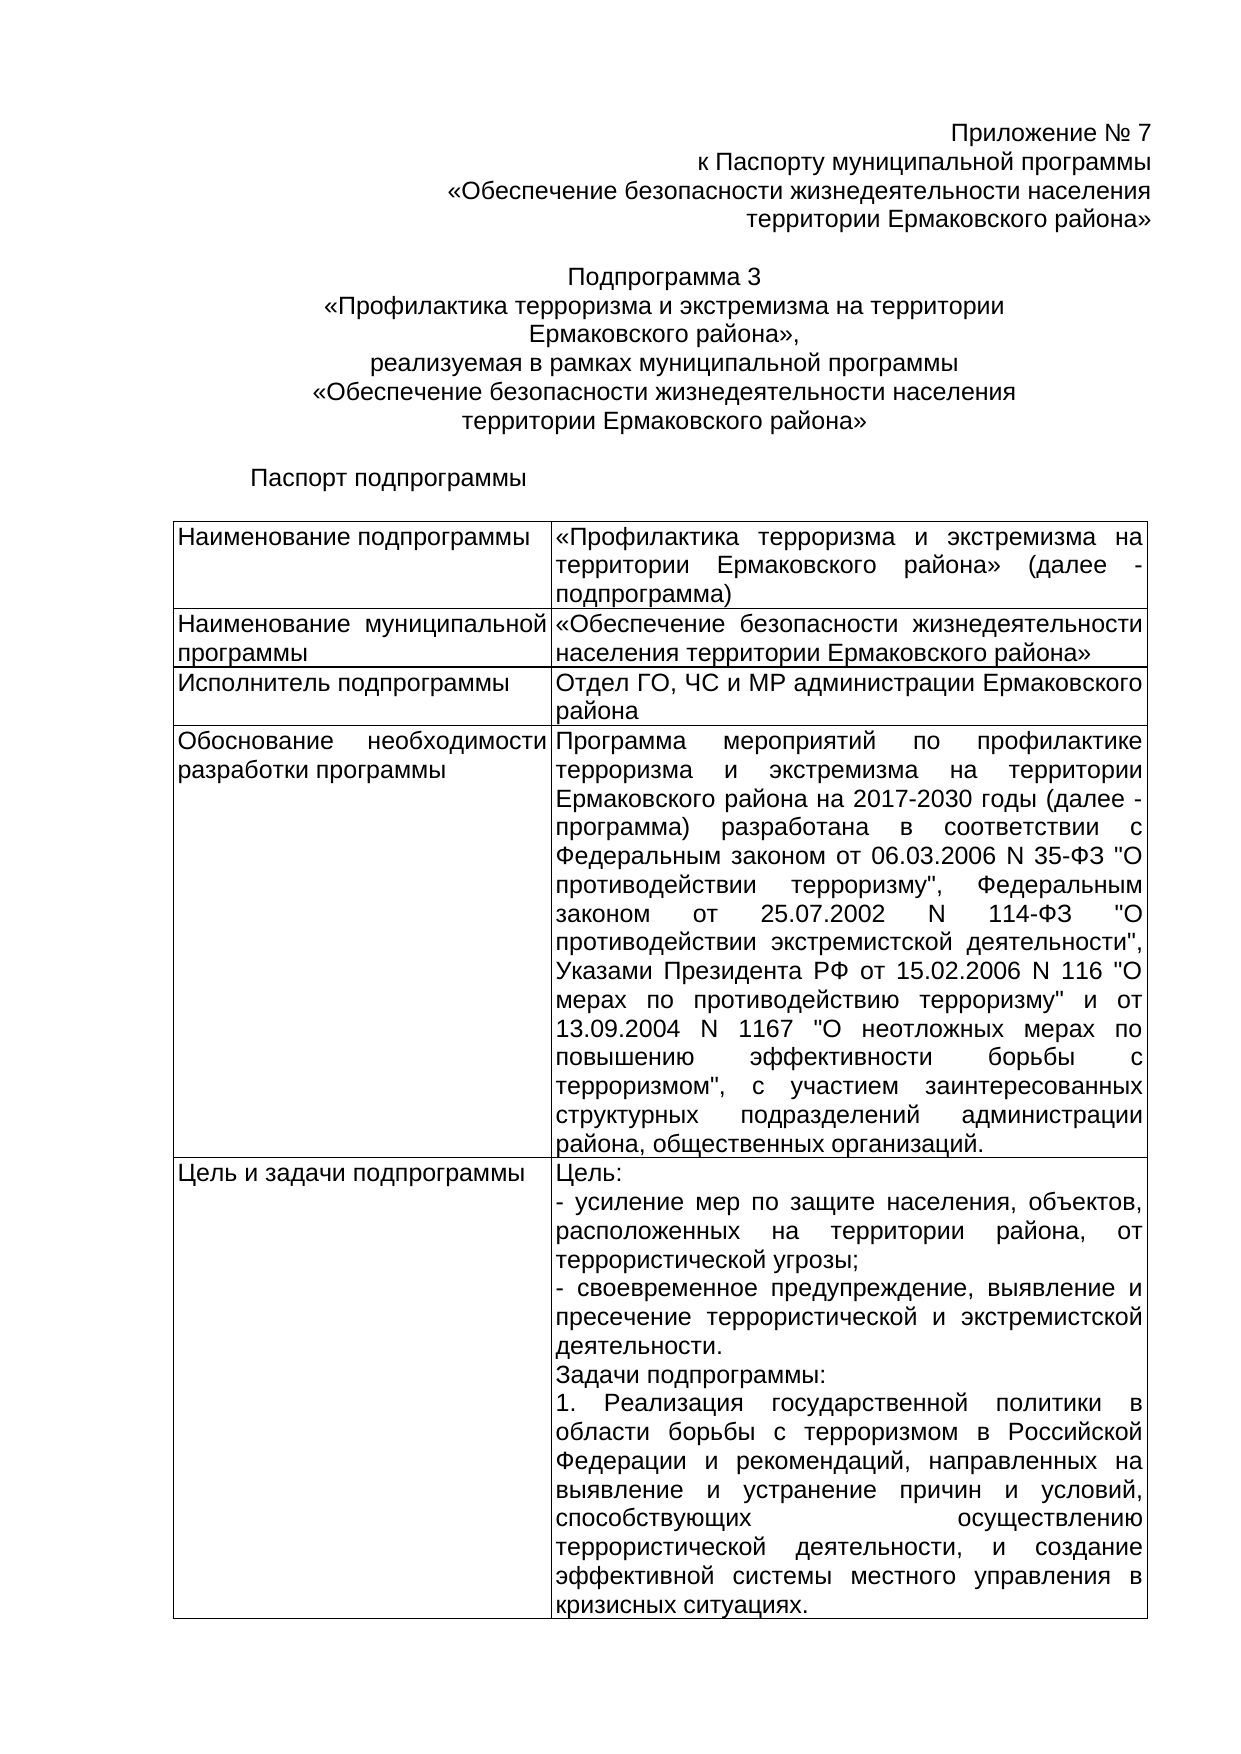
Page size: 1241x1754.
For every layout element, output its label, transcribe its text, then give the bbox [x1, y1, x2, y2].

text Подпрограмма 3 [177, 262, 1152, 291]
table_header Наименование подпрограммы [174, 522, 551, 608]
text территории Ермаковского района» [177, 406, 1152, 434]
text к Паспорту муниципальной программы [177, 147, 1152, 176]
text Ермаковского района», [177, 319, 1152, 348]
table_cell Программа мероприятий по профилактике терроризма и экстремизма на территории Ермаковского района на 2017-2030 годы (далее - программа) разработана в соответствии с Федеральным законом от 06.03.2006 N 35-ФЗ "О противодействии терроризму", Федеральным законом от 25.07.2002 N 114-ФЗ "О противодействии экстремистской деятельности", Указами Президента РФ от 15.02.2006 N 116 "О мерах по противодействию терроризму" и от 13.09.2004 N 1167 "О неотложных мерах по повышению эффективности борьбы с терроризмом", с участием заинтересованных структурных подразделений администрации района, общественных организаций. [552, 726, 1147, 1157]
table_header «Профилактика терроризма и экстремизма на территории Ермаковского района» (далее - подпрограмма) [552, 522, 1147, 608]
text Паспорт подпрограммы [177, 463, 1152, 492]
text Приложение № 7 [177, 118, 1152, 147]
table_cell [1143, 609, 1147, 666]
text реализуемая в рамках муниципальной программы [177, 348, 1152, 377]
text территории Ермаковского района» [177, 204, 1152, 233]
table_cell Обоснование необходимости разработки программы [174, 726, 551, 1157]
table_cell Исполнитель подпрограммы [174, 668, 551, 725]
text «Обеспечение безопасности жизнедеятельности населения [177, 377, 1152, 406]
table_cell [174, 1158, 551, 1618]
text «Обеспечение безопасности жизнедеятельности населения [177, 176, 1152, 204]
text «Профилактика терроризма и экстремизма на территории [177, 291, 1152, 319]
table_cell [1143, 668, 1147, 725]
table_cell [552, 1158, 1147, 1618]
table_cell Наименование муниципальной программы [174, 609, 551, 666]
